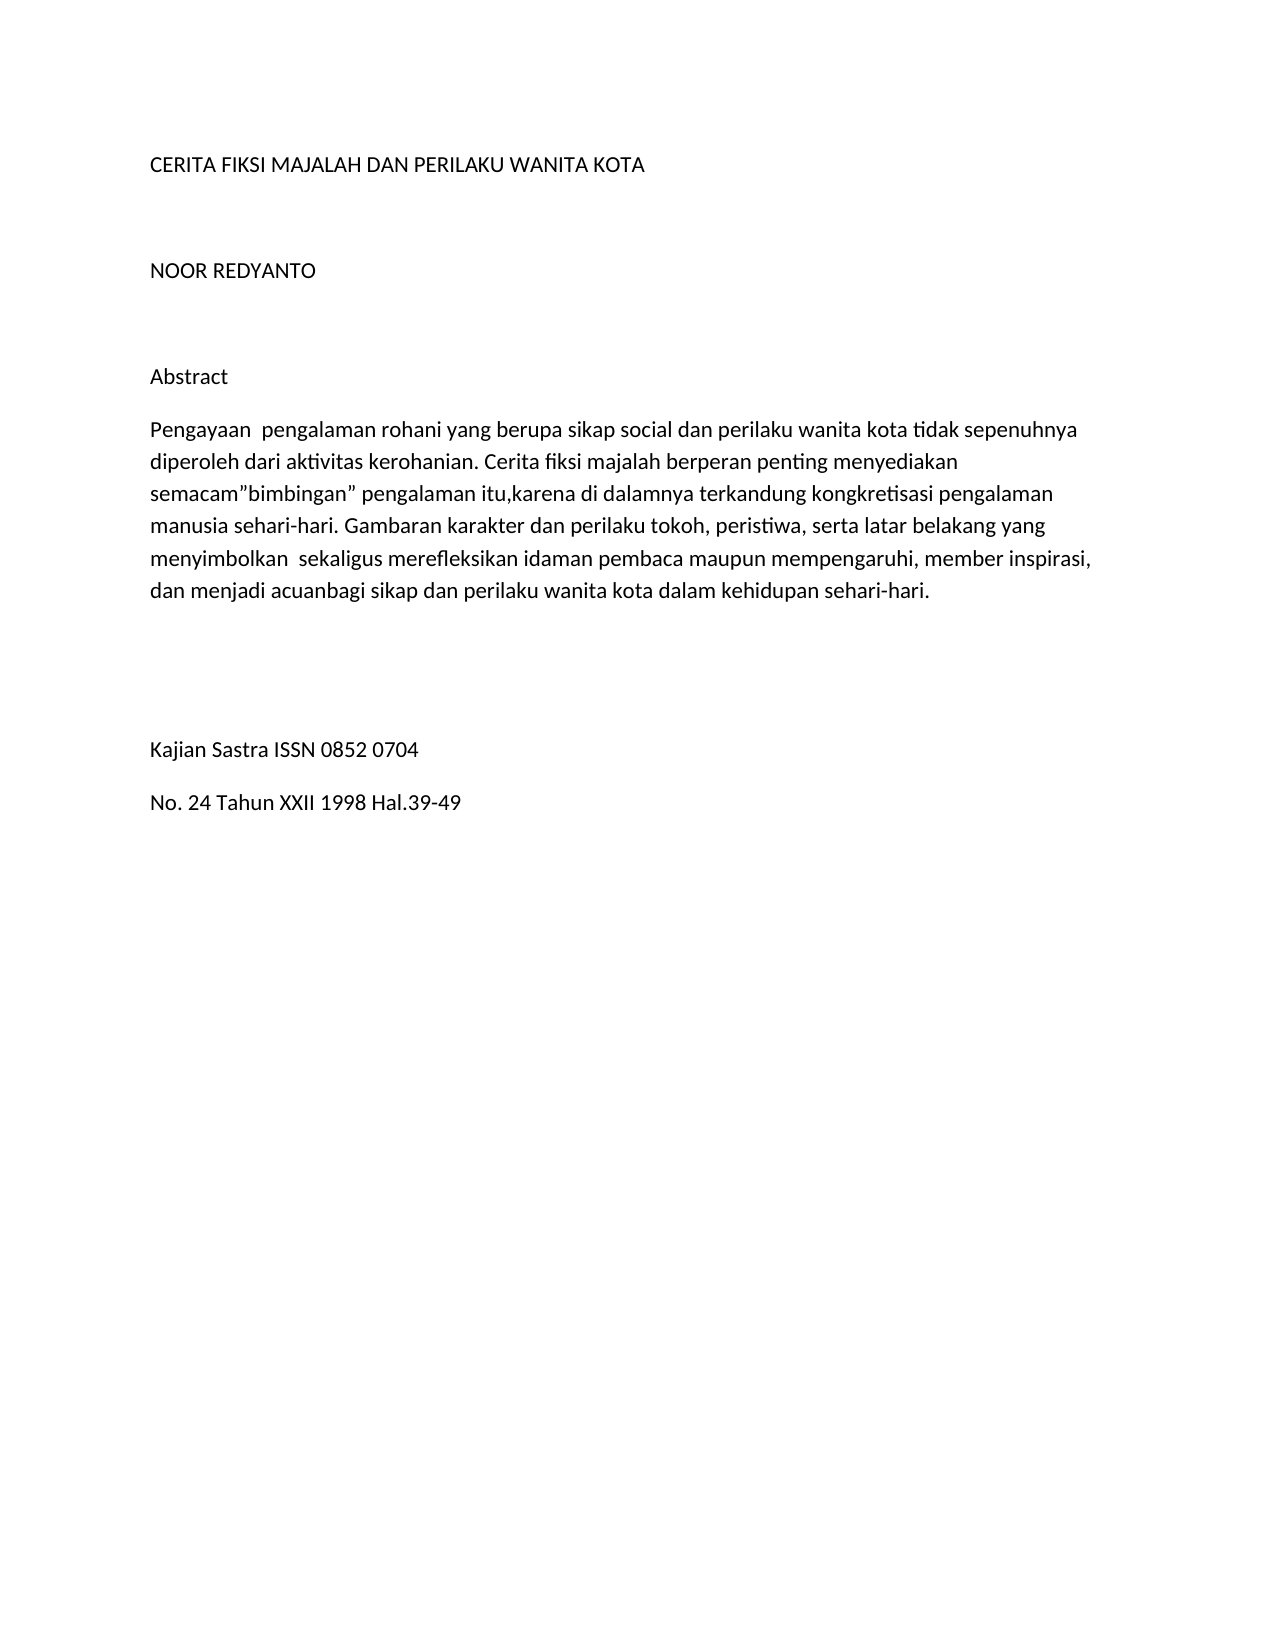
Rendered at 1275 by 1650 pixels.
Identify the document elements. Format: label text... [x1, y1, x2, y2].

text NOOR REDYANTO [150, 256, 1125, 284]
text Abstract [150, 362, 1125, 390]
text Kajian Sastra ISSN 0852 0704 [150, 735, 1125, 763]
text CERITA FIKSI MAJALAH DAN PERILAKU WANITA KOTA [150, 150, 1125, 178]
text Pengayaan pengalaman rohani yang berupa sikap social dan perilaku wanita kota tidak sepenuhnya diperoleh dari aktivitas kerohanian. Cerita fiksi majalah berperan penting menyediakan semacam”bimbingan” pengalaman itu,karena di dalamnya terkandung kongkretisasi pengalaman manusia sehari-hari. Gambaran karakter dan perilaku tokoh, peristiwa, serta latar belakang yang menyimbolkan sekaligus merefleksikan idaman pembaca maupun mempengaruhi, member inspirasi, dan menjadi acuanbagi sikap dan perilaku wanita kota dalam kehidupan sehari-hari. [150, 415, 1125, 604]
text No. 24 Tahun XXII 1998 Hal.39-49 [150, 788, 1125, 816]
